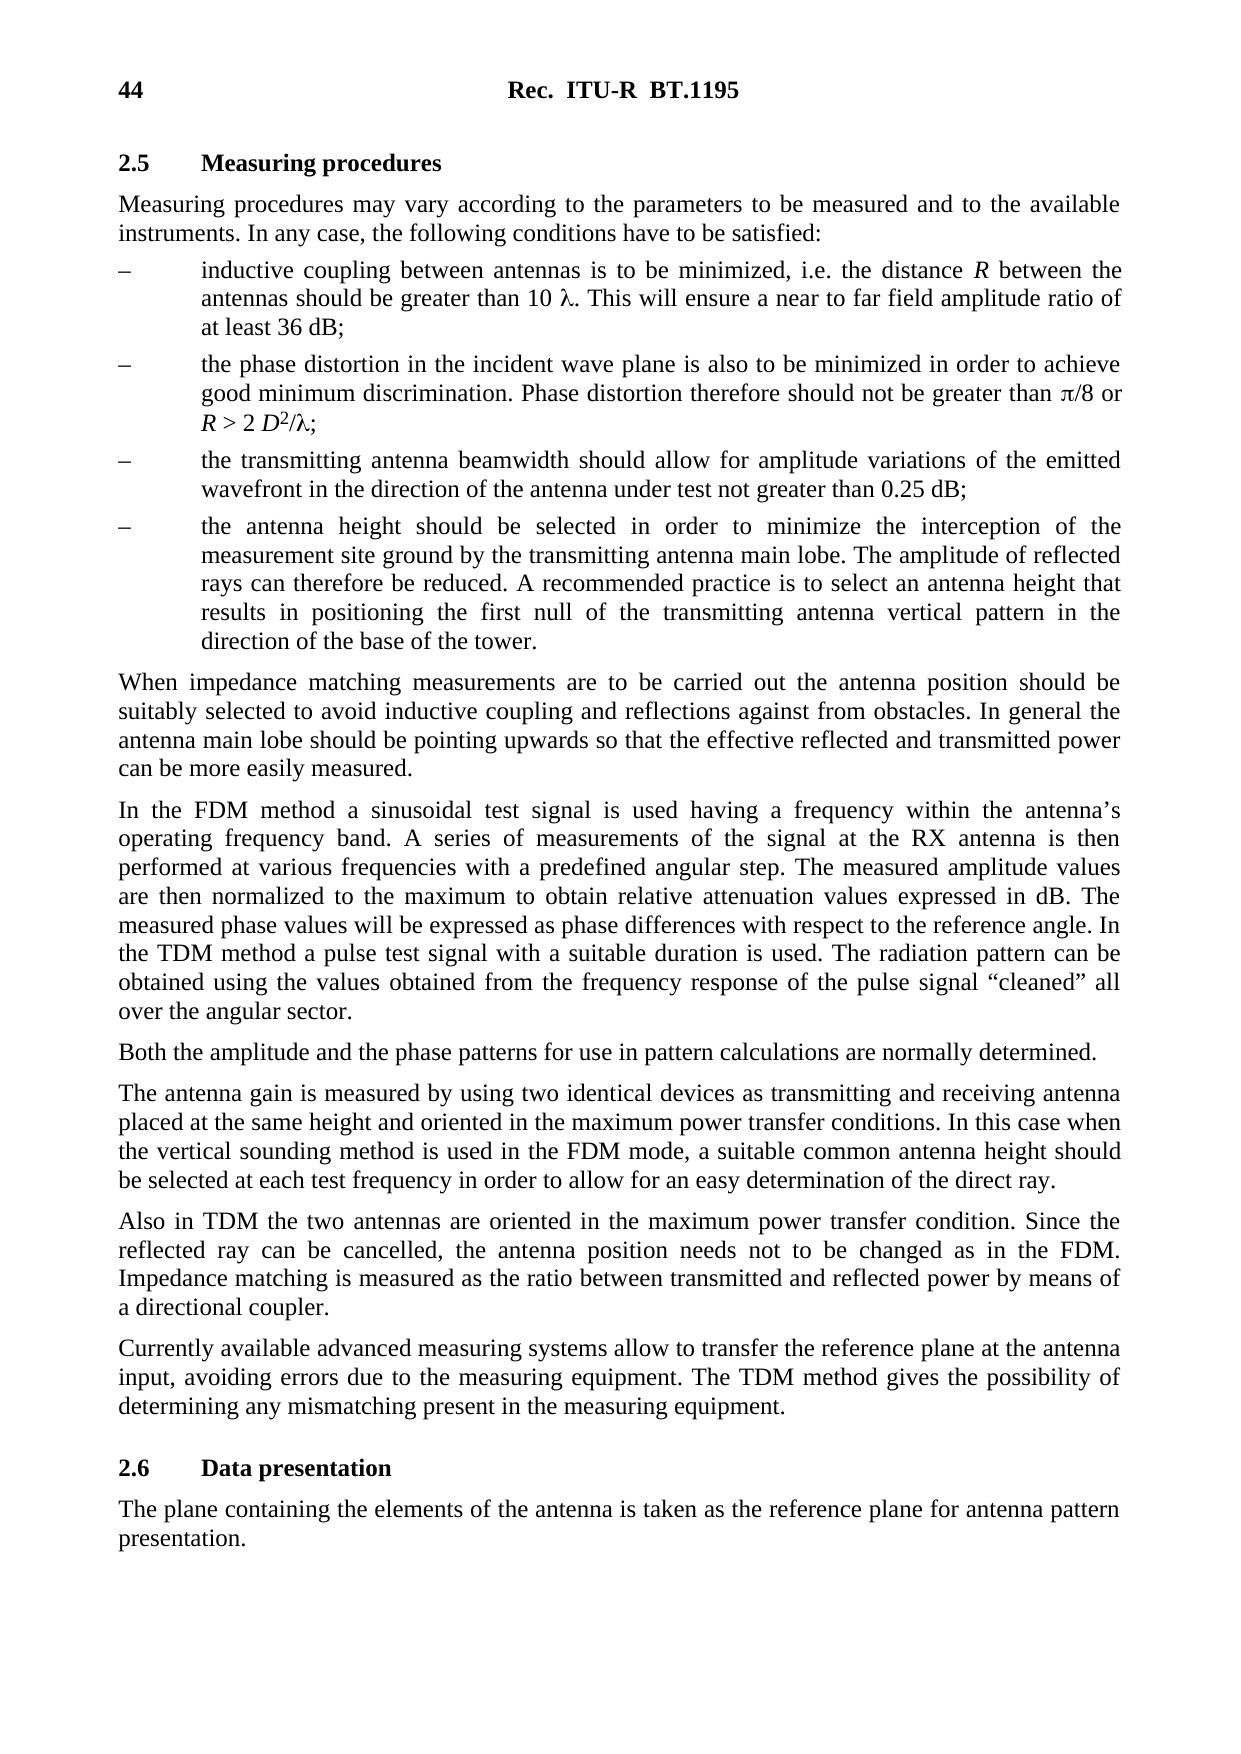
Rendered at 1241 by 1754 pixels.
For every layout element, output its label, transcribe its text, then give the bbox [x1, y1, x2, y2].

text The antenna gain is measured by using two identical devices as transmitting and receiving antenna placed at the same height and oriented in the maximum power transfer conditions. In this case when the vertical sounding method is used in the FDM mode, a suitable common antenna height should be selected at each test frequency in order to allow for an easy determination of the direct ray. [118, 1078, 1122, 1193]
text – inductive coupling between antennas is to be minimized, i.e. the distance R between the antennas should be greater than 10 . This will ensure a near to far field amplitude ratio of at least 36 dB; [118, 255, 1122, 341]
subtitle 2.6 Data presentation [118, 1453, 1122, 1482]
text – the phase distortion in the incident wave plane is also to be minimized in order to achieve good minimum discrimination. Phase distortion therefore should not be greater than /8 or R > 2 D2/; [118, 349, 1122, 437]
text Measuring procedures may vary according to the parameters to be measured and to the available instruments. In any case, the following conditions have to be satisfied: [118, 189, 1122, 246]
text Currently available advanced measuring systems allow to transfer the reference plane at the antenna input, avoiding errors due to the measuring equipment. The TDM method gives the possibility of determining any mismatching present in the measuring equipment. [118, 1333, 1122, 1420]
subtitle 2.5 Measuring procedures [118, 148, 1122, 176]
text – the antenna height should be selected in order to minimize the interception of the measurement site ground by the transmitting antenna main lobe. The amplitude of reflected rays can therefore be reduced. A recommended practice is to select an antenna height that results in positioning the first null of the transmitting antenna vertical pattern in the direction of the base of the tower. [118, 511, 1122, 655]
text In the FDM method a sinusoidal test signal is used having a frequency within the antenna’s operating frequency band. A series of measurements of the signal at the RX antenna is then performed at various frequencies with a predefined angular step. The measured amplitude values are then normalized to the maximum to obtain relative attenuation values expressed in dB. The measured phase values will be expressed as phase differences with respect to the reference angle. In the TDM method a pulse test signal with a suitable duration is used. The radiation pattern can be obtained using the values obtained from the frequency response of the pulse signal “cleaned” all over the angular sector. [118, 795, 1122, 1025]
text The plane containing the elements of the antenna is taken as the reference plane for antenna pattern presentation. [118, 1494, 1122, 1552]
text When impedance matching measurements are to be carried out the antenna position should be suitably selected to avoid inductive coupling and reflections against from obstacles. In general the antenna main lobe should be pointing upwards so that the effective reflected and transmitted power can be more easily measured. [118, 667, 1122, 782]
text Both the amplitude and the phase patterns for use in pattern calculations are normally determined. [118, 1037, 1122, 1066]
text – the transmitting antenna beamwidth should allow for amplitude variations of the emitted wavefront in the direction of the antenna under test not greater than 0.25 dB; [118, 445, 1122, 503]
text Also in TDM the two antennas are oriented in the maximum power transfer condition. Since the reflected ray can be cancelled, the antenna position needs not to be changed as in the FDM. Impedance matching is measured as the ratio between transmitted and reflected power by means of a directional coupler. [118, 1206, 1122, 1321]
